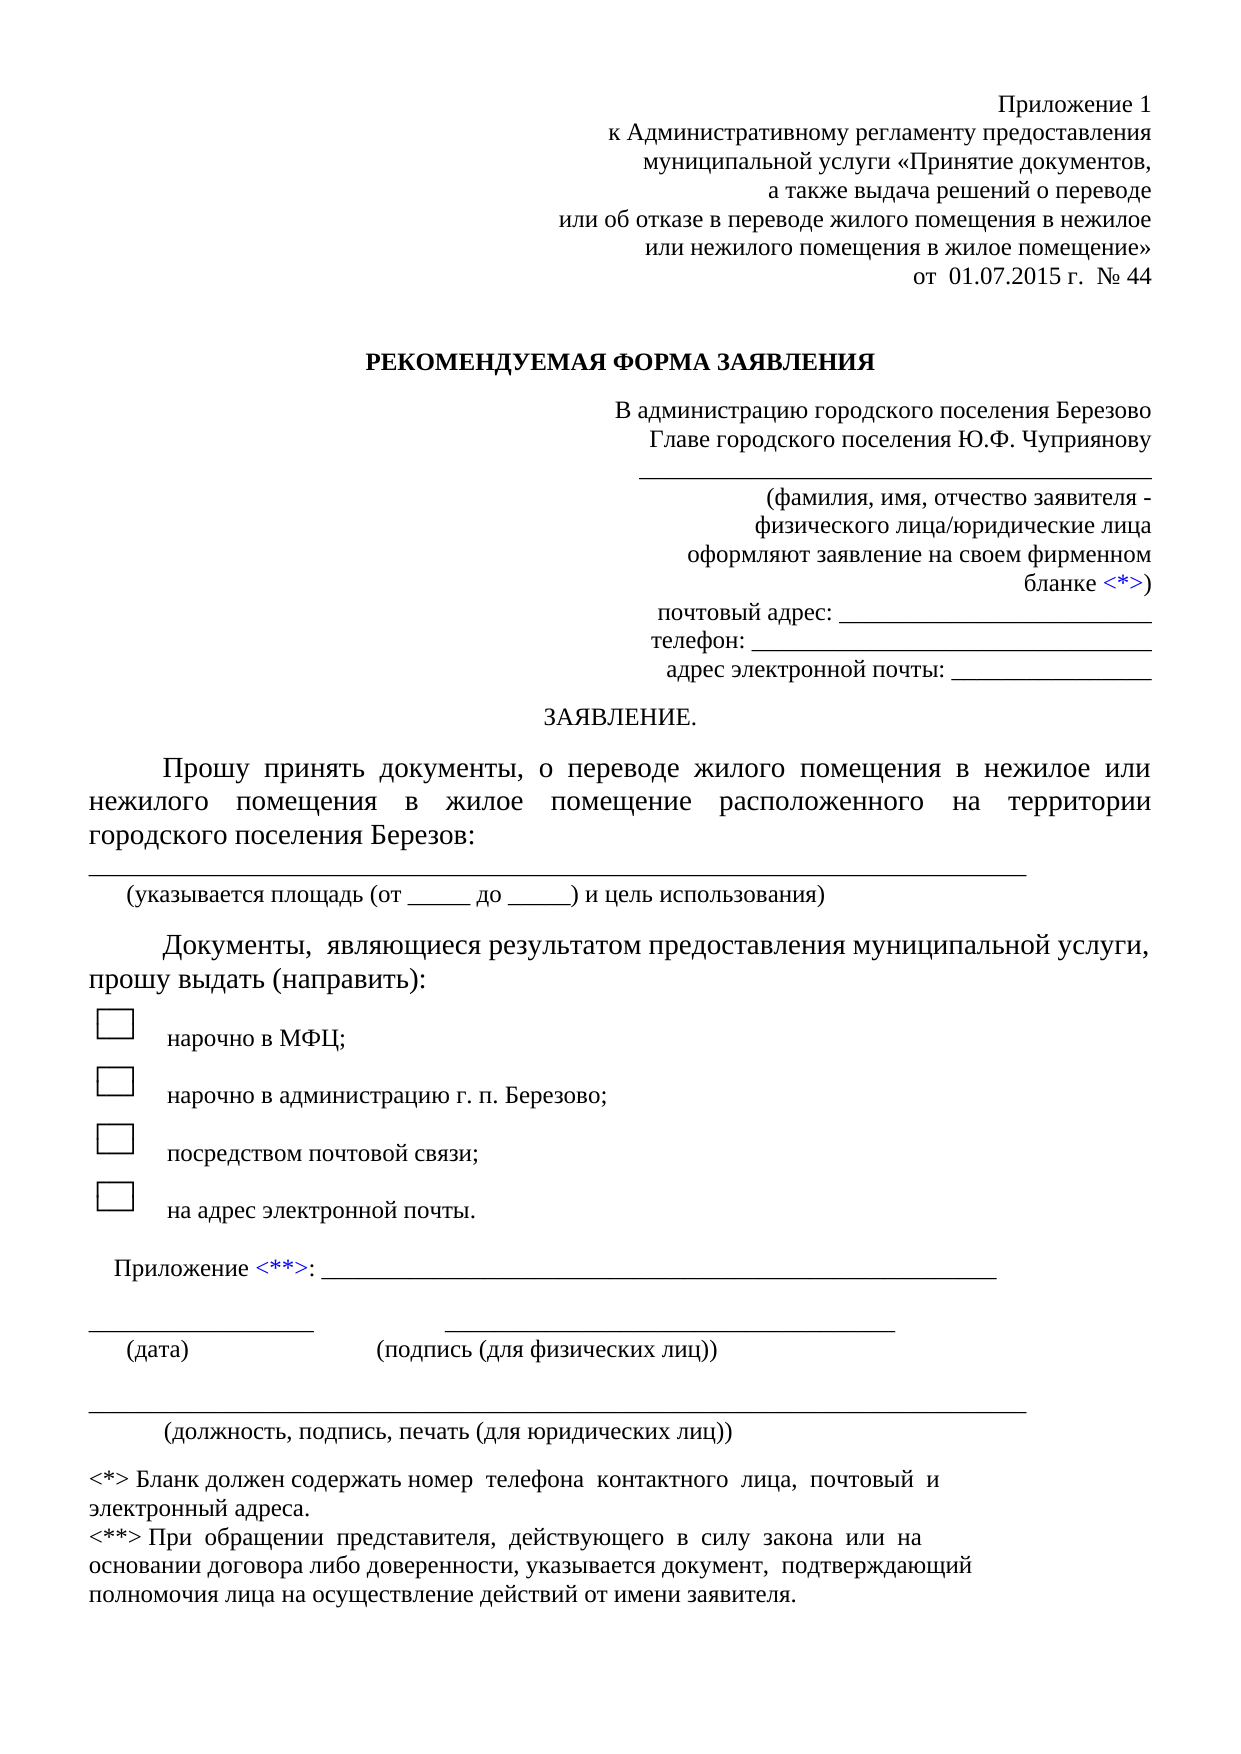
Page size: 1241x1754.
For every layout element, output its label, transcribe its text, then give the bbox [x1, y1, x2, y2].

text _________________________________________ [89, 453, 1152, 482]
text Приложение 1 [89, 89, 1152, 117]
text ___________________________________________________________________________ [89, 1387, 1152, 1416]
text ┌─┐ [89, 1167, 1152, 1196]
text <**> При обращении представителя, действующего в силу закона или на [89, 1522, 1152, 1550]
text физического лица/юридические лица [89, 510, 1152, 539]
text └─┘ посредством почтовой связи; [89, 1138, 1152, 1167]
text а также выдача решений о переводе [89, 175, 1152, 204]
text бланке <*>) [89, 568, 1152, 597]
text └─┘ нарочно в администрацию г. п. Березово; [89, 1081, 1152, 1109]
text от 01.07.2015 г. № 44 [89, 261, 1152, 290]
text муниципальной услуги «Принятие документов, [89, 146, 1152, 175]
text полномочия лица на осуществление действий от имени заявителя. [89, 1579, 1152, 1608]
text почтовый адрес: _________________________ [89, 597, 1152, 625]
text Главе городского поселения Ю.Ф. Чуприянову [89, 424, 1152, 453]
text (фамилия, имя, отчество заявителя - [89, 482, 1152, 510]
text ЗАЯВЛЕНИЕ. [89, 702, 1152, 731]
text └─┘ на адрес электронной почты. [89, 1196, 1152, 1224]
text ┌─┐ [89, 1052, 1152, 1081]
text __________________ ____________________________________ [89, 1306, 1152, 1334]
text (указывается площадь (от _____ до _____) и цель использования) [89, 879, 1152, 908]
text └─┘ нарочно в МФЦ; [89, 1023, 1152, 1052]
text адрес электронной почты: ________________ [89, 654, 1152, 683]
text телефон: ________________________________ [89, 625, 1152, 654]
text основании договора либо доверенности, указывается документ, подтверждающий [89, 1550, 1152, 1579]
text или об отказе в переводе жилого помещения в нежилое [89, 204, 1152, 232]
text Приложение <**>: ______________________________________________________ [89, 1253, 1152, 1282]
text Прошу принять документы, о переводе жилого помещения в нежилое или нежилого помещения в жилое помещение расположенного на территории городского поселения Березов: [89, 750, 1152, 851]
text ___________________________________________________________________________ [89, 851, 1152, 879]
text (дата) (подпись (для физических лиц)) [89, 1334, 1152, 1363]
text (должность, подпись, печать (для юридических лиц)) [89, 1416, 1152, 1445]
text или нежилого помещения в жилое помещение» [89, 232, 1152, 261]
text ┌─┐ [89, 1109, 1152, 1138]
text ┌─┐ [89, 994, 1152, 1023]
text РЕКОМЕНДУЕМАЯ ФОРМА ЗАЯВЛЕНИЯ [89, 347, 1152, 376]
text <*> Бланк должен содержать номер телефона контактного лица, почтовый и [89, 1464, 1152, 1493]
text к Административному регламенту предоставления [89, 117, 1152, 146]
text В администрацию городского поселения Березово [89, 395, 1152, 424]
text электронный адреса. [89, 1493, 1152, 1522]
text Документы, являющиеся результатом предоставления муниципальной услуги, [89, 927, 1152, 961]
text прошу выдать (направить): [89, 961, 1152, 994]
text оформляют заявление на своем фирменном [89, 539, 1152, 568]
